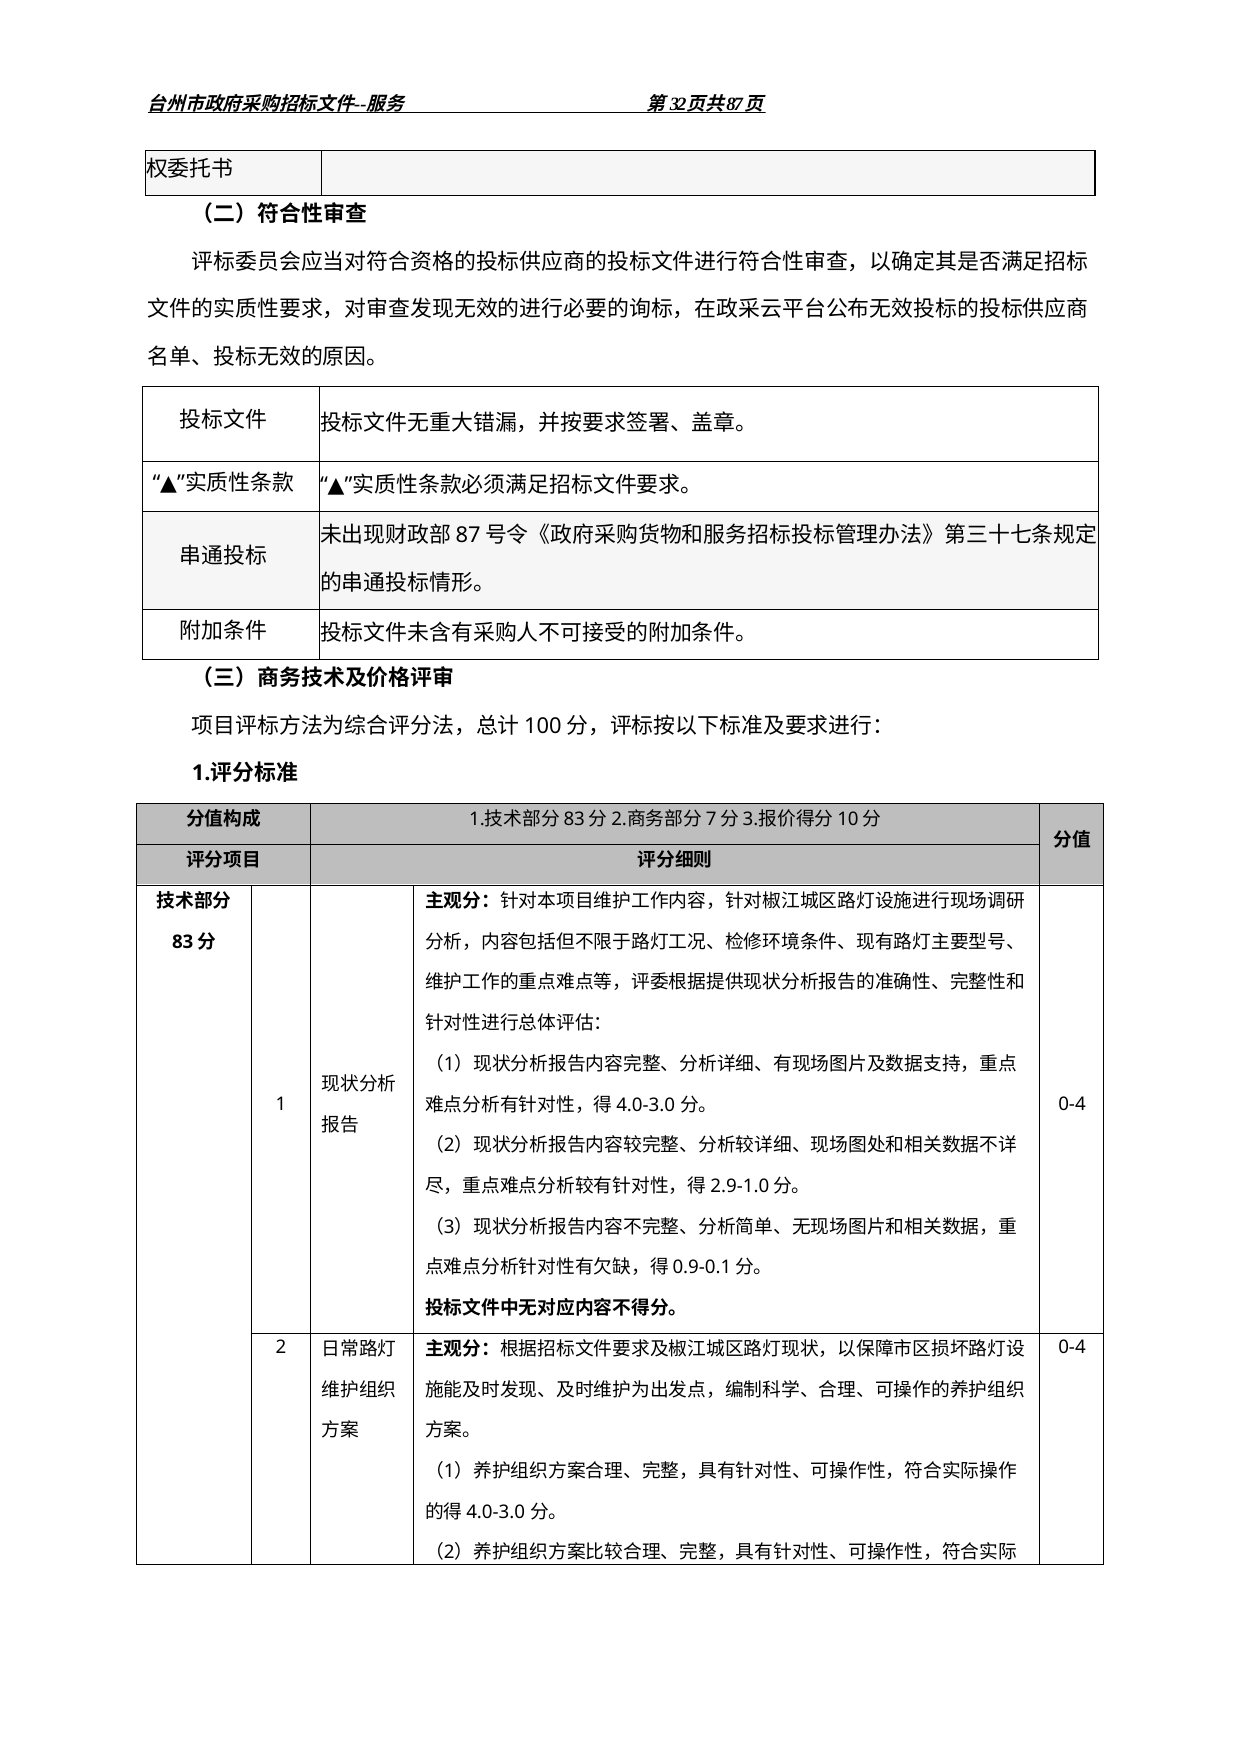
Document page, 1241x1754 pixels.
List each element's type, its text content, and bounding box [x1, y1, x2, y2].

table_cell 日常路灯维护组织方案 [311, 1334, 413, 1564]
table_cell 2 [252, 1334, 310, 1564]
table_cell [414, 1334, 1039, 1564]
table_header 分值构成 [137, 804, 310, 844]
table_header 投标文件 [143, 387, 319, 461]
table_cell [146, 151, 321, 195]
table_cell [322, 151, 1094, 195]
table_cell 投标文件未含有采购人不可接受的附加条件。 [320, 610, 1098, 659]
text （二）符合性审查 [148, 196, 1092, 228]
table_cell 现状分析报告 [311, 886, 413, 1332]
text 1.评分标准 [148, 755, 1084, 787]
table_cell 评分细则 [311, 845, 1039, 884]
table_cell 未出现财政部87号令《政府采购货物和服务招标投标管理办法》第三十七条规定的串通投标情形。 [320, 512, 1098, 609]
table_cell 主观分：针对本项目维护工作内容，针对椒江城区路灯设施进行现场调研分析，内容包括但不限于路灯工况、检修环境条件、现有路灯主要型号、维护工作的重点难点等，评委根据提供现状分析报告的准确性、完整性和针对性进行总体评估： （1）现状分析报告内容完整、分析详细、有现场图片及数据支持，重点难点分析有针对性，得4.0-3.0 分。 （2）现状分析报告内容较完整、分析较详细、现场图处和相关数据不详尽，重点难点分析较有针对性，得 2.9-1.0分。 （3）现状分析报告内容不完整、分析简单、无现场图片和相关数据，重点难点分析针对性有欠缺，得0.9-0.1分。 投标文件中无对应内容不得分。 [414, 886, 1039, 1332]
table_header 投标文件无重大错漏，并按要求签署、盖章。 [320, 387, 1098, 461]
table_cell 技术部分 83分 [137, 886, 251, 1564]
text 项目评标方法为综合评分法，总计100分，评标按以下标准及要求进行： [148, 708, 1092, 739]
table_cell 附加条件 [143, 610, 319, 659]
table_cell “▲”实质性条款 [143, 462, 319, 511]
table_cell 评分项目 [137, 845, 310, 884]
text （三）商务技术及价格评审 [148, 660, 1092, 692]
table_header 分值 [1040, 804, 1103, 884]
table_cell 0-4 [1040, 1334, 1103, 1564]
table_cell 1 [252, 886, 310, 1332]
table_cell “▲”实质性条款必须满足招标文件要求。 [320, 462, 1098, 511]
table_cell 0-4 [1040, 886, 1103, 1332]
text 评标委员会应当对符合资格的投标供应商的投标文件进行符合性审查，以确定其是否满足招标文件的实质性要求，对审查发现无效的进行必要的询标，在政采云平台公布无效投标的投标供应商名单、投标无效的原因。 [148, 244, 1092, 370]
table_header 1.技术部分83分2.商务部分7分3.报价得分10分 [311, 804, 1039, 844]
table_cell 串通投标 [143, 512, 319, 609]
